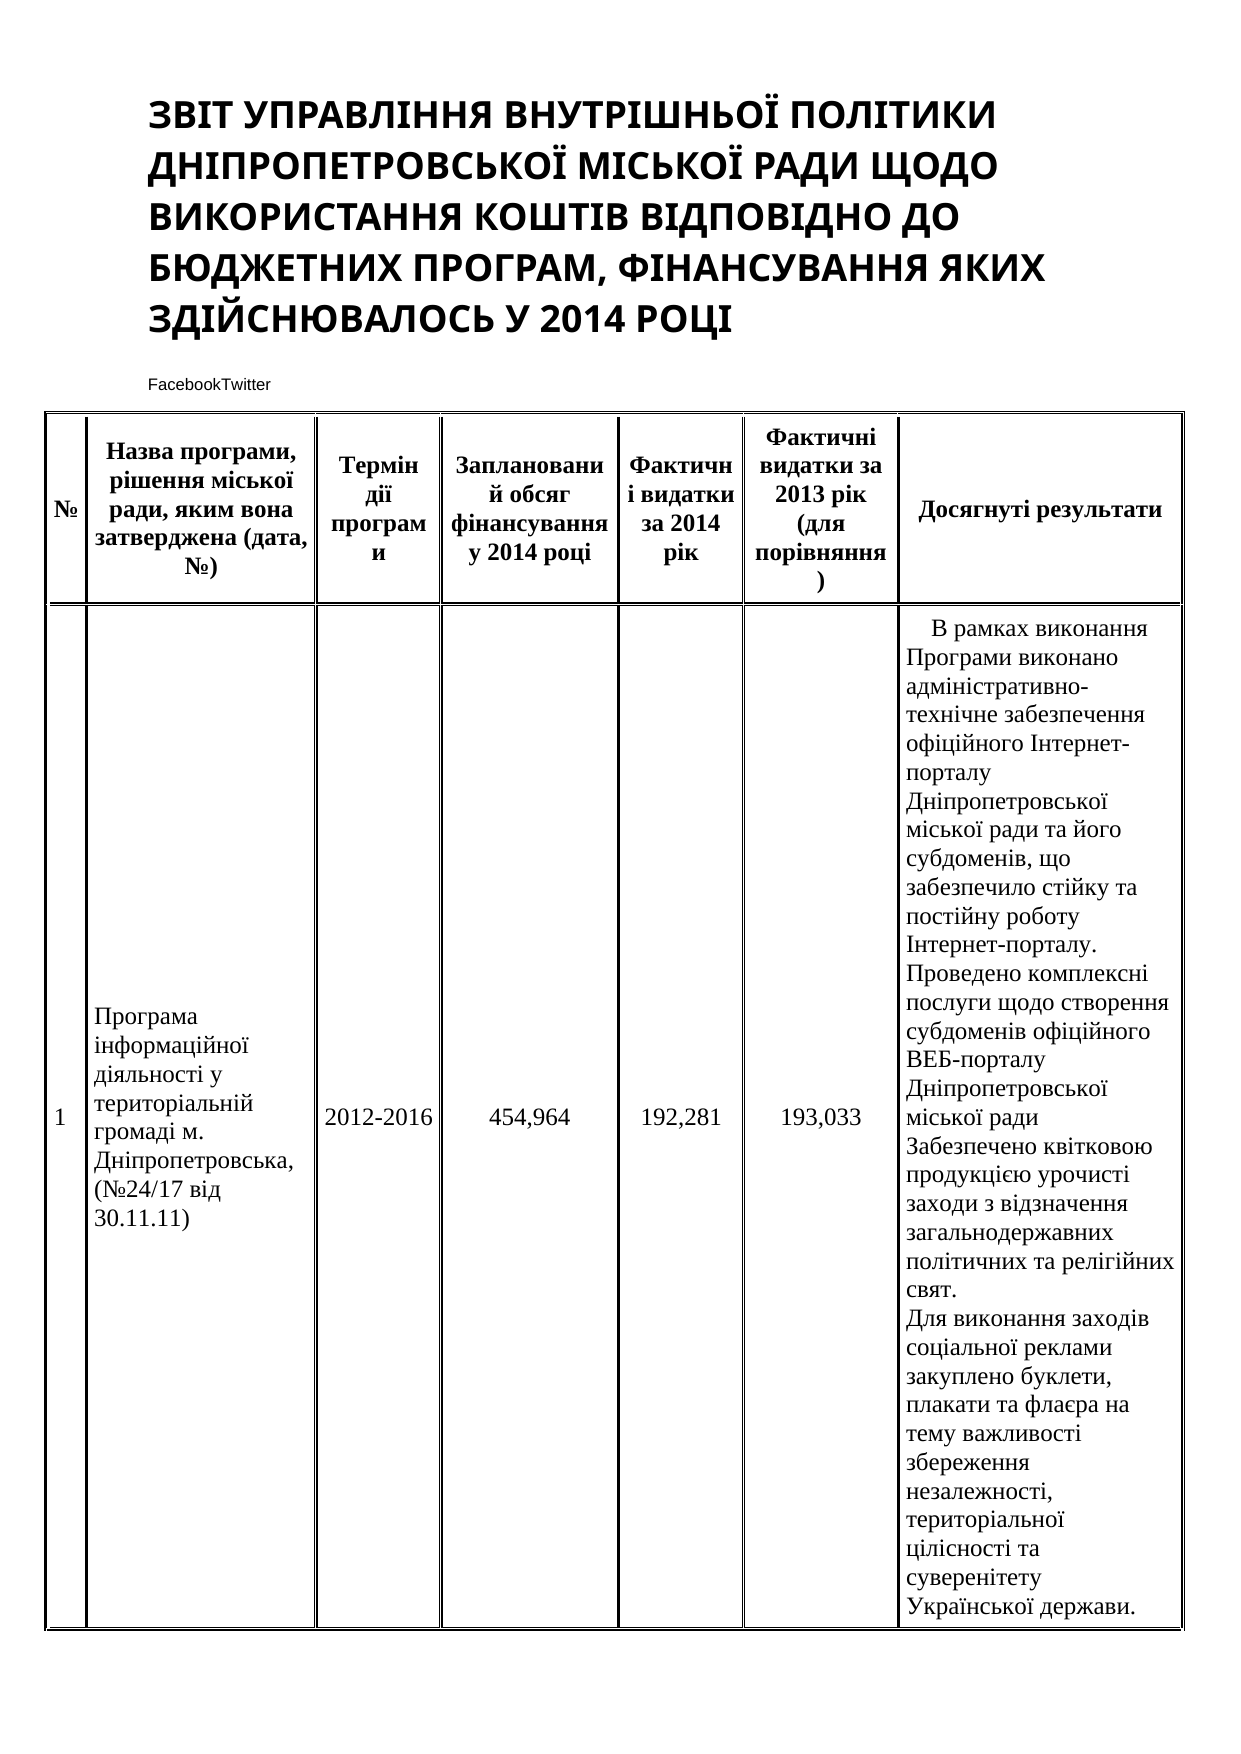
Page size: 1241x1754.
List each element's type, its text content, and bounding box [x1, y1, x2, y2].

table_cell 2012-2016 [318, 606, 439, 1627]
table_header № [47, 414, 86, 602]
table_header Фактичні видатки за 2014 рік [618, 414, 743, 602]
text ЗВІТ УПРАВЛІННЯ ВНУТРІШНЬОЇ ПОЛІТИКИ ДНІПРОПЕТРОВСЬКОЇ МІСЬКОЇ РАДИ ЩОДО ВИКОРИСТАННЯ КОШТІВ ВІДПОВІДНО ДО БЮДЖЕТНИХ ПРОГРАМ, ФІНАНСУВАННЯ ЯКИХ ЗДІЙСНЮВАЛОСЬ У 2014 РОЦІ [148, 88, 1152, 344]
table_header Досягнуті результати [898, 414, 1181, 602]
table_header Запланований обсяг фінансування у 2014 році [441, 414, 618, 602]
table_header Назва програми, рішення міської ради, яким вона затверджена (дата, №) [86, 412, 316, 602]
table_cell 193,033 [745, 606, 897, 1627]
table_cell 1 [47, 602, 85, 1627]
table_cell Програма інформаційної діяльності у територіальній громаді м. Дніпропетровська, (№24/17 від 30.11.11) [88, 606, 314, 1627]
table_header Термін дії програми [316, 412, 441, 602]
table_cell В рамках виконання Програми виконано адміністративно-технічне забезпечення офіційного Інтернет-порталу Дніпропетровської міської ради та його субдоменів, що забезпечило стійку та постійну роботу Інтернет-порталу. Проведено комплексні послуги щодо створення субдоменів офіційного ВЕБ-порталу Дніпропетровської міської ради Забезпечено квітковою продукцією урочисті заходи з відзначення загальнодержавних політичних та релігійних свят. Для виконання заходів соціальної реклами закуплено буклети, плакати та флаєра на тему важливості збереження незалежності, територіальної цілісності та суверенітету Української держави. [900, 602, 1182, 1627]
table_header Фактичні видатки за 2013 рік (для порівняння) [744, 412, 898, 602]
table_cell 192,281 [620, 606, 742, 1627]
table_cell 454,964 [443, 606, 617, 1627]
text FacebookTwitter [148, 375, 1152, 394]
